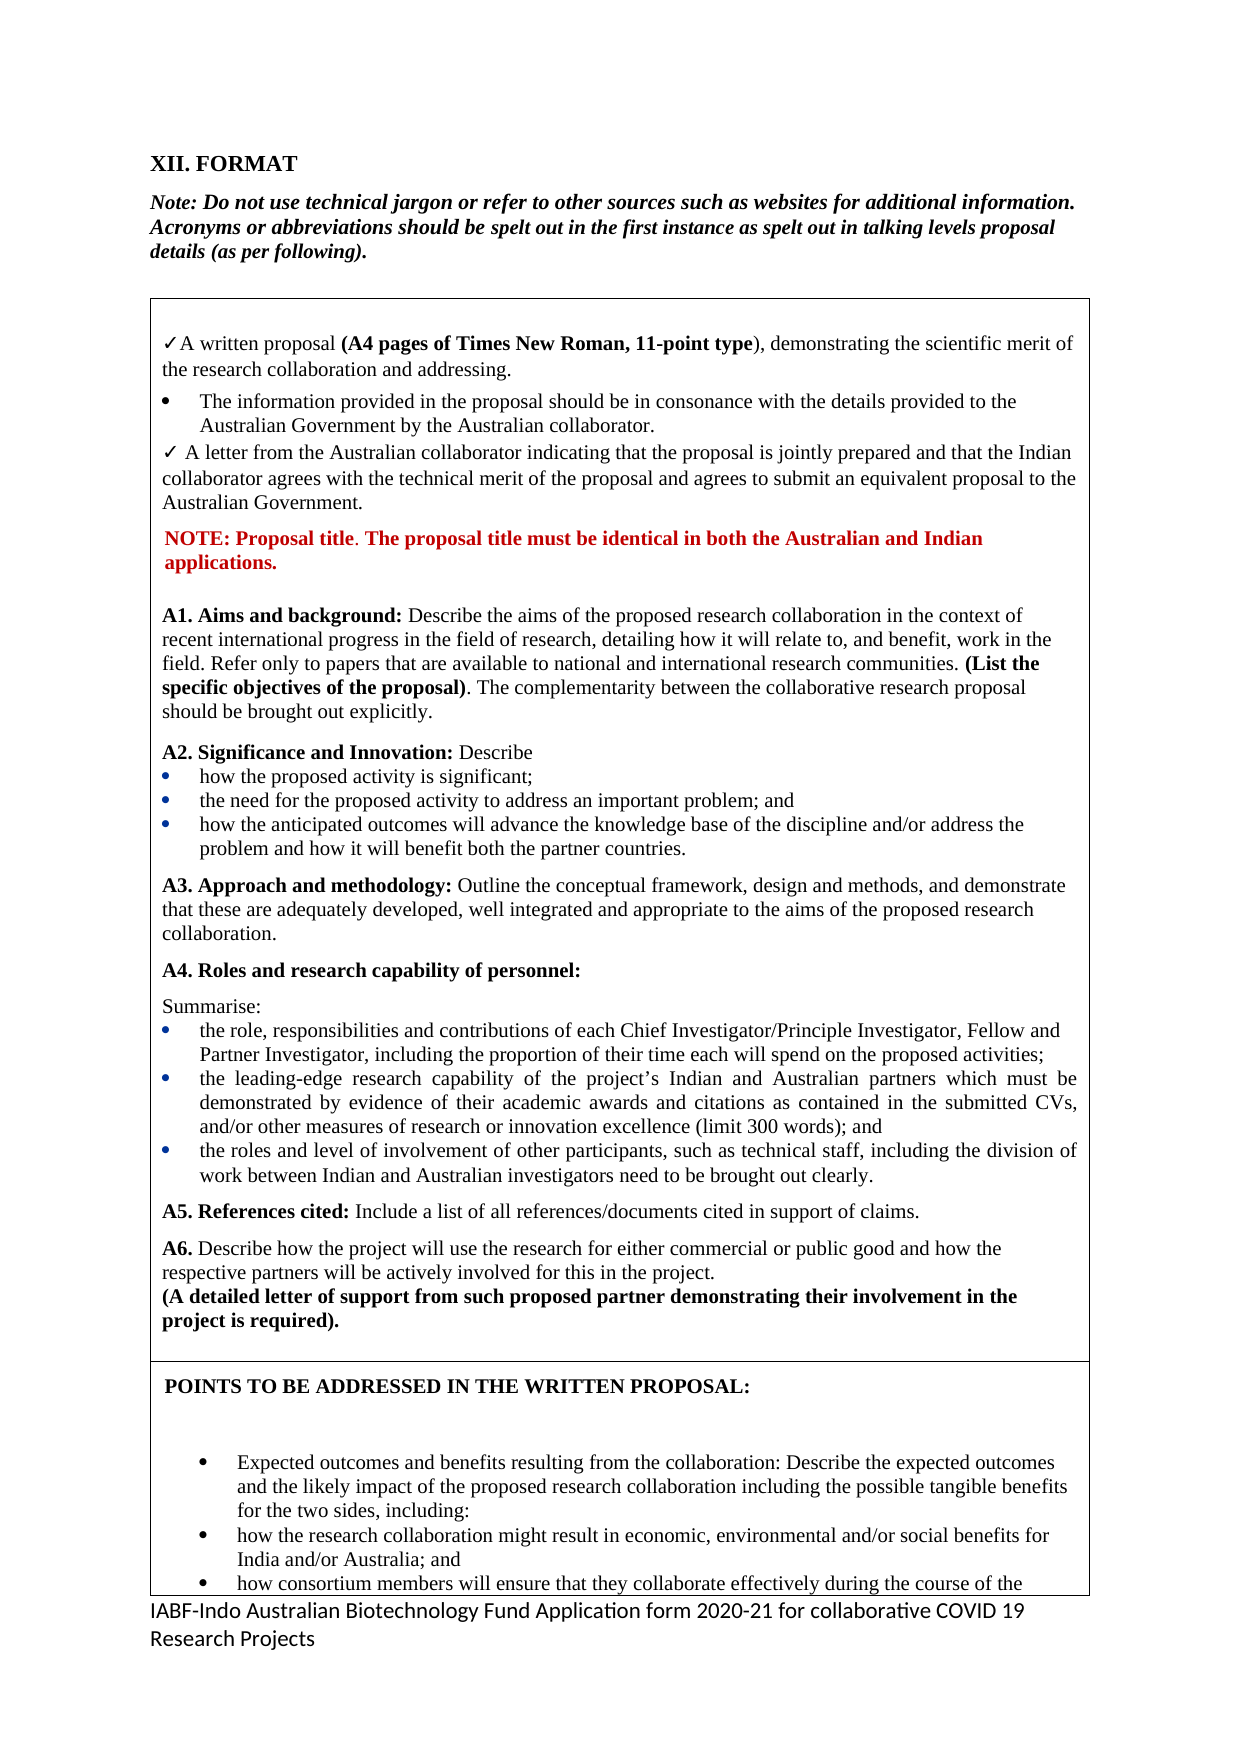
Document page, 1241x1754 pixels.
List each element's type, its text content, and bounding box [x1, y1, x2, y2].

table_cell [151, 1362, 1089, 1595]
text XII. FORMAT [150, 150, 1090, 176]
text Note: Do not use technical jargon or refer to other sources such as websites for additional information. Acronyms or abbreviations should be spelt out in the first instance as spelt out in talking levels proposal details (as per following). [150, 189, 1090, 263]
table_header ✓A written proposal (A4 pages of Times New Roman, 11-point type), demonstrating the scientific merit of the research collaboration and addressing. The information provided in the proposal should be in consonance with the details provided to the Australian Government by the Australian collaborator. ✓ A letter from the Australian collaborator indicating that the proposal is jointly prepared and that the Indian collaborator agrees with the technical merit of the proposal and agrees to submit an equivalent proposal to the Australian Government. NOTE: Proposal title. The proposal title must be identical in both the Australian and Indian applications. A1. Aims and background: Describe the aims of the proposed research collaboration in the context of recent international progress in the field of research, detailing how it will relate to, and benefit, work in the field. Refer only to papers that are available to national and international research communities. (List the specific objectives of the proposal). The complementarity between the collaborative research proposal should be brought out explicitly. A2. Significance and Innovation: Describe how the proposed activity is significant; the need for the proposed activity to address an important problem; and how the anticipated outcomes will advance the knowledge base of the discipline and/or address the problem and how it will benefit both the partner countries. A3. Approach and methodology: Outline the conceptual framework, design and methods, and demonstrate that these are adequately developed, well integrated and appropriate to the aims of the proposed research collaboration. A4. Roles and research capability of personnel: Summarise: the role, responsibilities and contributions of each Chief Investigator/Principle Investigator, Fellow and Partner Investigator, including the proportion of their time each will spend on the proposed activities; the leading-edge research capability of the project’s Indian and Australian partners which must be demonstrated by evidence of their academic awards and citations as contained in the submitted CVs, and/or other measures of research or innovation excellence (limit 300 words); and the roles and level of involvement of other participants, such as technical staff, including the division of work between Indian and Australian investigators need to be brought out clearly. A5. References cited: Include a list of all references/documents cited in support of claims. A6. Describe how the project will use the research for either commercial or public good and how the respective partners will be actively involved for this in the project. (A detailed letter of support from such proposed partner demonstrating their involvement in the project is required). [151, 299, 1089, 1361]
